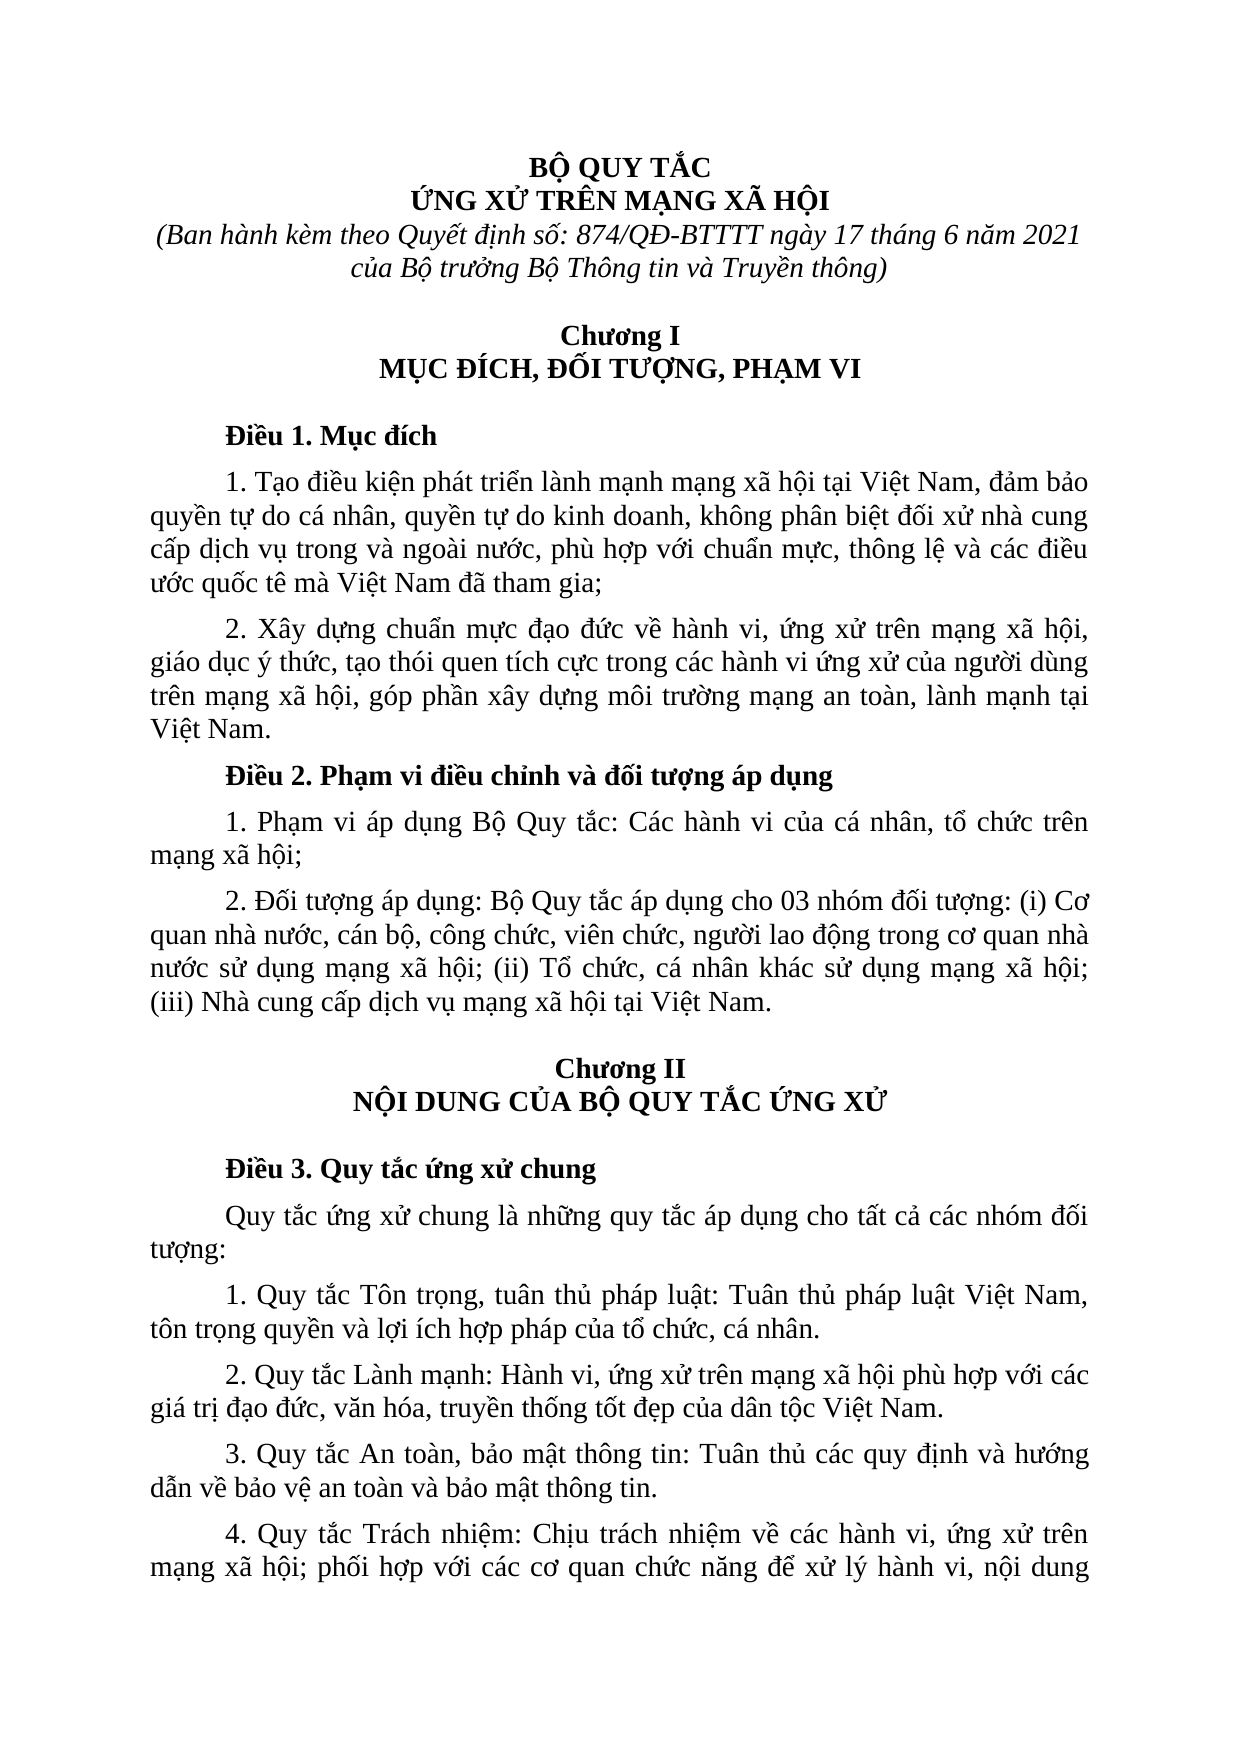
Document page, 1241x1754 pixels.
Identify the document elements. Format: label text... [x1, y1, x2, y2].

text MỤC ĐÍCH, ĐỐI TƯỢNG, PHẠM VI [150, 351, 1090, 385]
text 3. Quy tắc An toàn, bảo mật thông tin: Tuân thủ các quy định và hướng dẫn về bảo vệ an toàn và bảo mật thông tin. [150, 1436, 1090, 1503]
text (Ban hành kèm theo Quyết định số: 874/QĐ-BTTTT ngày 17 tháng 6 năm 2021 của Bộ trưởng Bộ Thông tin và Truyền thông) [150, 217, 1090, 284]
text 2. Đối tượng áp dụng: Bộ Quy tắc áp dụng cho 03 nhóm đối tượng: (i) Cơ quan nhà nước, cán bộ, công chức, viên chức, người lao động trong cơ quan nhà nước sử dụng mạng xã hội; (ii) Tổ chức, cá nhân khác sử dụng mạng xã hội; (iii) Nhà cung cấp dịch vụ mạng xã hội tại Việt Nam. [150, 883, 1090, 1017]
text Điều 3. Quy tắc ứng xử chung [150, 1152, 1090, 1185]
text ỨNG XỬ TRÊN MẠNG XÃ HỘI [150, 183, 1090, 217]
text Điều 1. Mục đích [150, 418, 1090, 452]
text Quy tắc ứng xử chung là những quy tắc áp dụng cho tất cả các nhóm đối tượng: [150, 1198, 1090, 1265]
text BỘ QUY TẮC [150, 150, 1090, 183]
text 2. Xây dựng chuẩn mực đạo đức về hành vi, ứng xử trên mạng xã hội, giáo dục ý thức, tạo thói quen tích cực trong các hành vi ứng xử của người dùng trên mạng xã hội, góp phần xây dựng môi trường mạng an toàn, lành mạnh tại Việt Nam. [150, 611, 1090, 745]
text Điều 2. Phạm vi điều chỉnh và đối tượng áp dụng [150, 758, 1090, 791]
text 1. Tạo điều kiện phát triển lành mạnh mạng xã hội tại Việt Nam, đảm bảo quyền tự do cá nhân, quyền tự do kinh doanh, không phân biệt đối xử nhà cung cấp dịch vụ trong và ngoài nước, phù hợp với chuẩn mực, thông lệ và các điều ước quốc tê mà Việt Nam đã tham gia; [150, 464, 1090, 598]
text Chương I [150, 318, 1090, 351]
text NỘI DUNG CỦA BỘ QUY TẮC ỨNG XỬ [150, 1084, 1090, 1118]
text 1. Quy tắc Tôn trọng, tuân thủ pháp luật: Tuân thủ pháp luật Việt Nam, tôn trọng quyền và lợi ích hợp pháp của tổ chức, cá nhân. [150, 1277, 1090, 1344]
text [150, 1516, 1090, 1583]
text Chương II [150, 1051, 1090, 1084]
text 1. Phạm vi áp dụng Bộ Quy tắc: Các hành vi của cá nhân, tổ chức trên mạng xã hội; [150, 804, 1090, 871]
text 2. Quy tắc Lành mạnh: Hành vi, ứng xử trên mạng xã hội phù hợp với các giá trị đạo đức, văn hóa, truyền thống tốt đẹp của dân tộc Việt Nam. [150, 1357, 1090, 1424]
